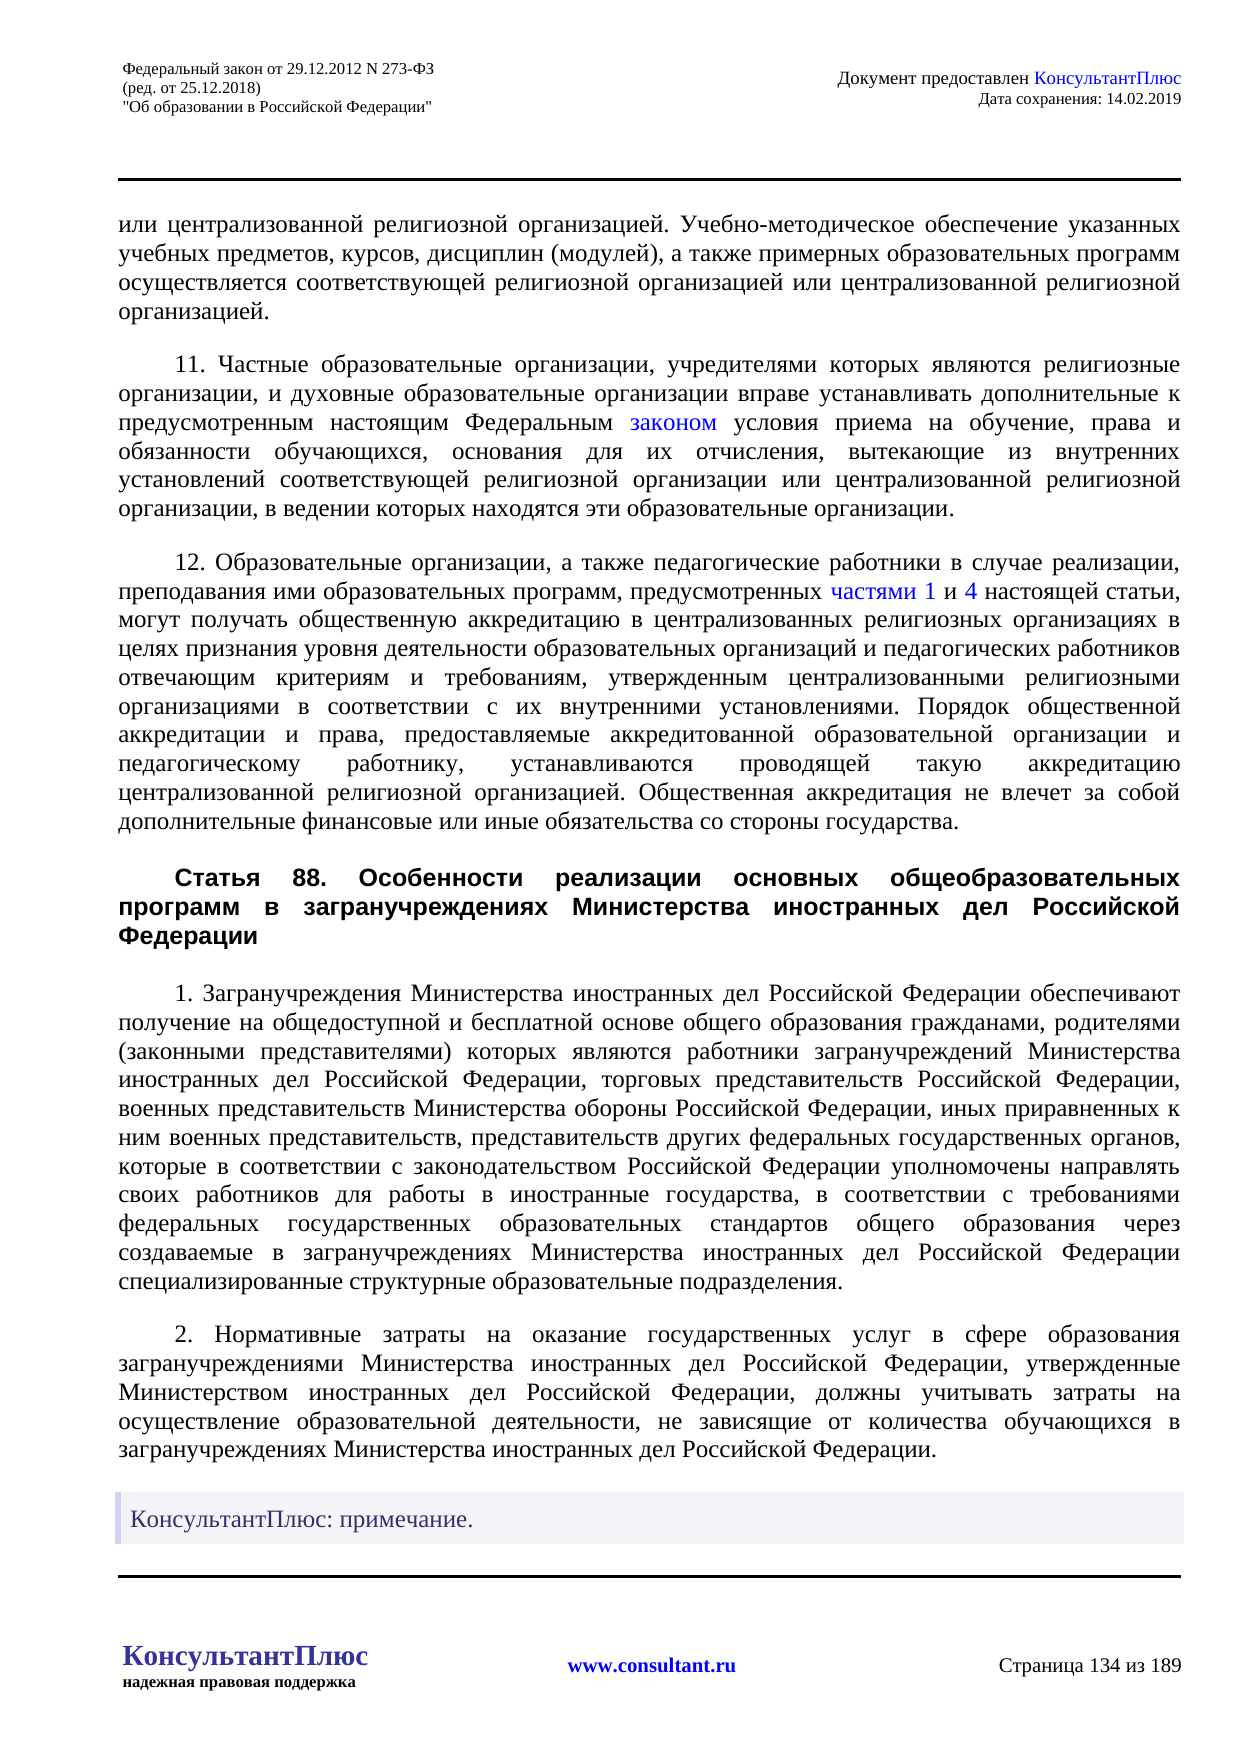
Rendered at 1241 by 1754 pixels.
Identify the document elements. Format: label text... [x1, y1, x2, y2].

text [118, 209, 1181, 324]
text 11. Частные образовательные организации, учредителями которых являются религиозные организации, и духовные образовательные организации вправе устанавливать дополнительные к предусмотренным настоящим Федеральным законом условия приема на обучение, права и обязанности обучающихся, основания для их отчисления, вытекающие из внутренних установлений соответствующей религиозной организации или централизованной религиозной организации, в ведении которых находятся эти образовательные организации. [118, 349, 1181, 522]
title Статья 88. Особенности реализации основных общеобразовательных программ в загранучреждениях Министерства иностранных дел Российской Федерации [118, 863, 1181, 949]
text 12. Образовательные организации, а также педагогические работники в случае реализации, преподавания ими образовательных программ, предусмотренных частями 1 и 4 настоящей статьи, могут получать общественную аккредитацию в централизованных религиозных организациях в целях признания уровня деятельности образовательных организаций и педагогических работников отвечающим критериям и требованиям, утвержденным централизованными религиозными организациями в соответствии с их внутренними установлениями. Порядок общественной аккредитации и права, предоставляемые аккредитованной образовательной организации и педагогическому работнику, устанавливаются проводящей такую аккредитацию централизованной религиозной организацией. Общественная аккредитация не влечет за собой дополнительные финансовые или иные обязательства со стороны государства. [118, 547, 1181, 834]
text 2. Нормативные затраты на оказание государственных услуг в сфере образования загранучреждениями Министерства иностранных дел Российской Федерации, утвержденные Министерством иностранных дел Российской Федерации, должны учитывать затраты на осуществление образовательной деятельности, не зависящие от количества обучающихся в загранучреждениях Министерства иностранных дел Российской Федерации. [118, 1319, 1181, 1463]
text 1. Загранучреждения Министерства иностранных дел Российской Федерации обеспечивают получение на общедоступной и бесплатной основе общего образования гражданами, родителями (законными представителями) которых являются работники загранучреждений Министерства иностранных дел Российской Федерации, торговых представительств Российской Федерации, военных представительств Министерства обороны Российской Федерации, иных приравненных к ним военных представительств, представительств других федеральных государственных органов, которые в соответствии с законодательством Российской Федерации уполномочены направлять своих работников для работы в иностранные государства, в соответствии с требованиями федеральных государственных образовательных стандартов общего образования через создаваемые в загранучреждениях Министерства иностранных дел Российской Федерации специализированные структурные образовательные подразделения. [118, 978, 1181, 1294]
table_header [121, 1492, 1178, 1544]
